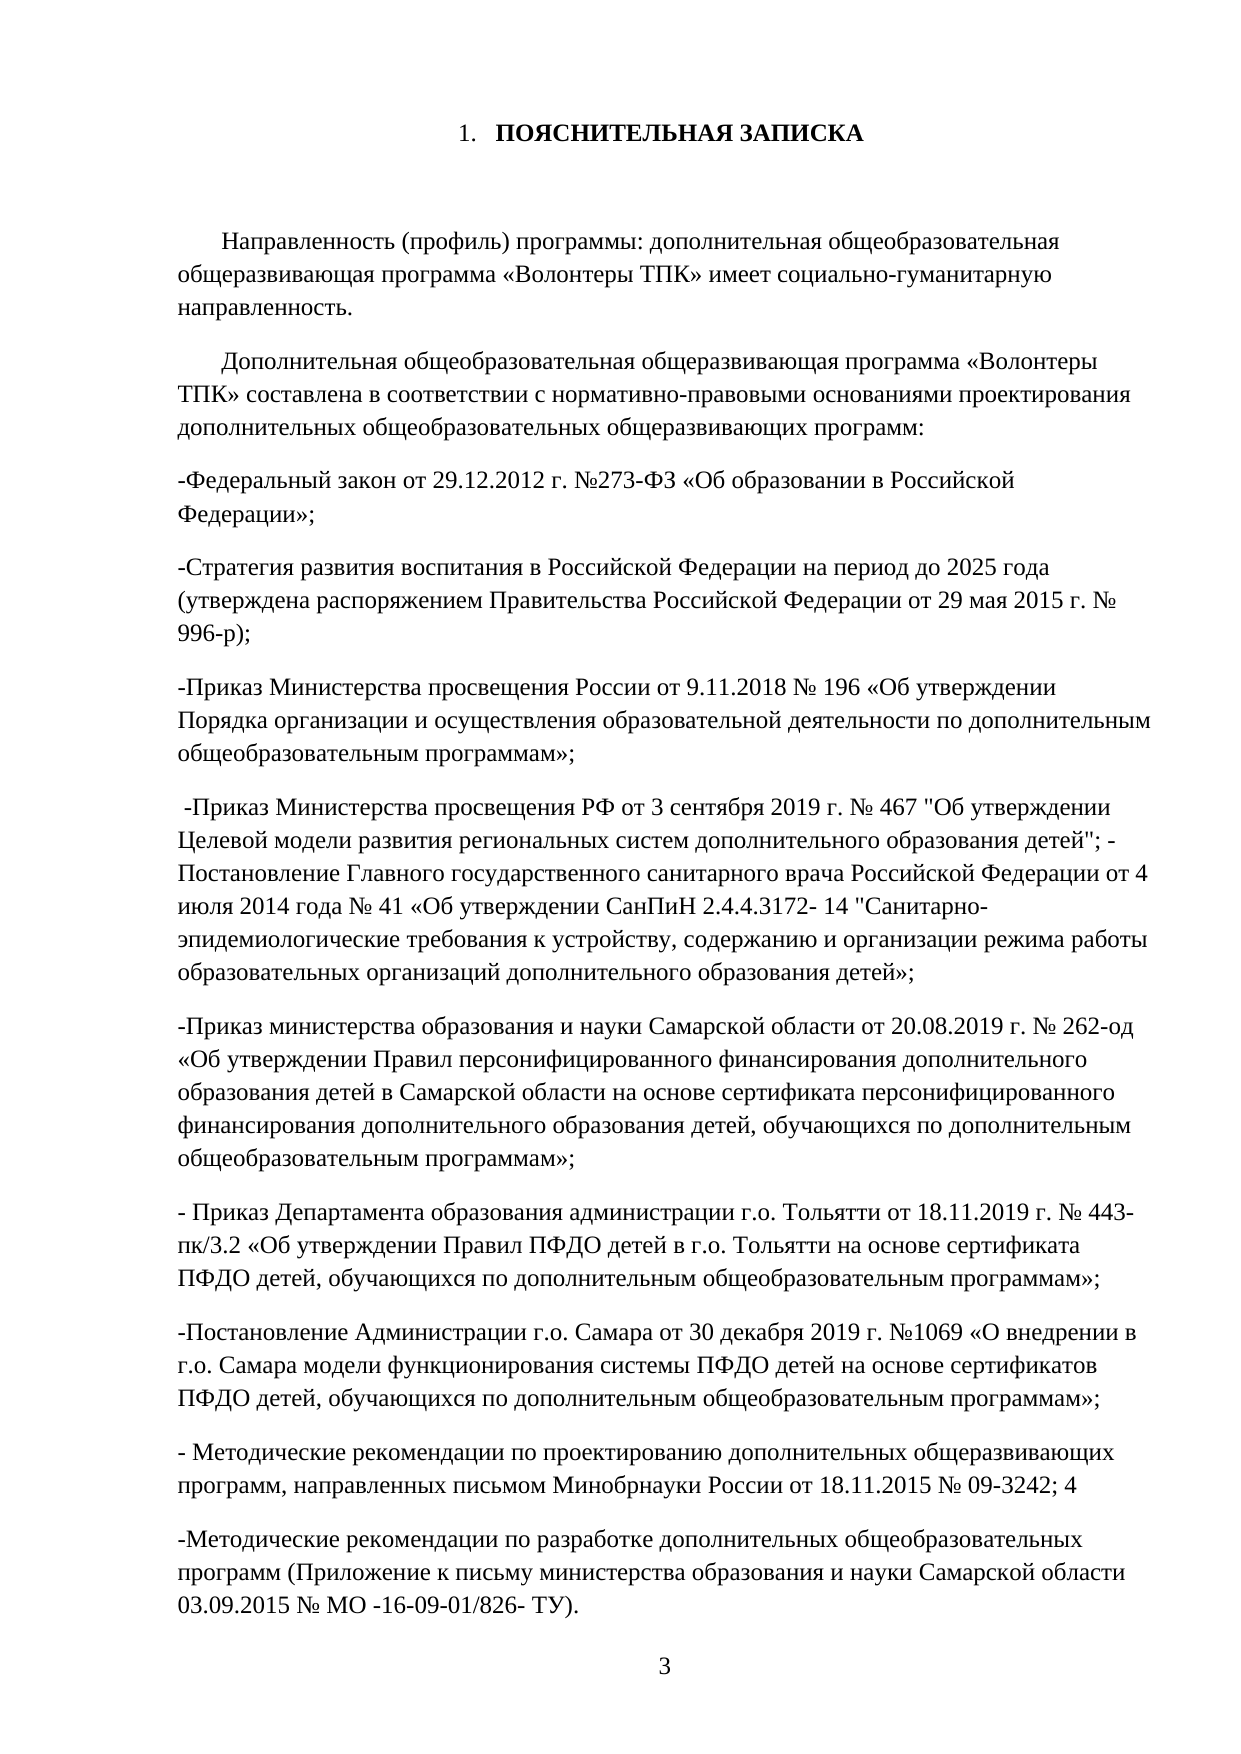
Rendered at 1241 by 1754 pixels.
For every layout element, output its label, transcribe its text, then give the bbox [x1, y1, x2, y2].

text -Приказ Министерства просвещения РФ от 3 сентября 2019 г. № 467 "Об утверждении Целевой модели развития региональных систем дополнительного образования детей"; -Постановление Главного государственного санитарного врача Российской Федерации от 4 июля 2014 года № 41 «Об утверждении СанПиН 2.4.4.3172- 14 "Санитарно-эпидемиологические требования к устройству, содержанию и организации режима работы образовательных организаций дополнительного образования детей»; [177, 792, 1152, 986]
text -Стратегия развития воспитания в Российской Федерации на период до 2025 года (утверждена распоряжением Правительства Российской Федерации от 29 мая 2015 г. № 996-р); [177, 552, 1152, 647]
text -Федеральный закон от 29.12.2012 г. №273-ФЗ «Об образовании в Российской Федерации»; [177, 466, 1152, 527]
text Дополнительная общеобразовательная общеразвивающая программа «Волонтеры ТПК» составлена в соответствии с нормативно-правовыми основаниями проектирования дополнительных общеобразовательных общеразвивающих программ: [177, 346, 1152, 441]
text -Методические рекомендации по разработке дополнительных общеобразовательных программ (Приложение к письму министерства образования и науки Самарской области 03.09.2015 № МО -16-09-01/826- ТУ). [177, 1524, 1152, 1619]
text -Приказ министерства образования и науки Самарской области от 20.08.2019 г. № 262-од «Об утверждении Правил персонифицированного финансирования дополнительного образования детей в Самарской области на основе сертификата персонифицированного финансирования дополнительного образования детей, обучающихся по дополнительным общеобразовательным программам»; [177, 1011, 1152, 1172]
text Направленность (профиль) программы: дополнительная общеобразовательная общеразвивающая программа «Волонтеры ТПК» имеет социально-гуманитарную направленность. [177, 226, 1152, 321]
list ПОЯСНИТЕЛЬНАЯ ЗАПИСКА [458, 118, 1152, 147]
text - Приказ Департамента образования администрации г.о. Тольятти от 18.11.2019 г. № 443-пк/3.2 «Об утверждении Правил ПФДО детей в г.о. Тольятти на основе сертификата ПФДО детей, обучающихся по дополнительным общеобразовательным программам»; [177, 1197, 1152, 1292]
text - Методические рекомендации по проектированию дополнительных общеразвивающих программ, направленных письмом Минобрнауки России от 18.11.2015 № 09-3242; 4 [177, 1437, 1152, 1499]
text -Приказ Министерства просвещения России от 9.11.2018 № 196 «Об утверждении Порядка организации и осуществления образовательной деятельности по дополнительным общеобразовательным программам»; [177, 672, 1152, 767]
text -Постановление Администрации г.о. Самара от 30 декабря 2019 г. №1069 «О внедрении в г.о. Самара модели функционирования системы ПФДО детей на основе сертификатов ПФДО детей, обучающихся по дополнительным общеобразовательным программам»; [177, 1317, 1152, 1412]
